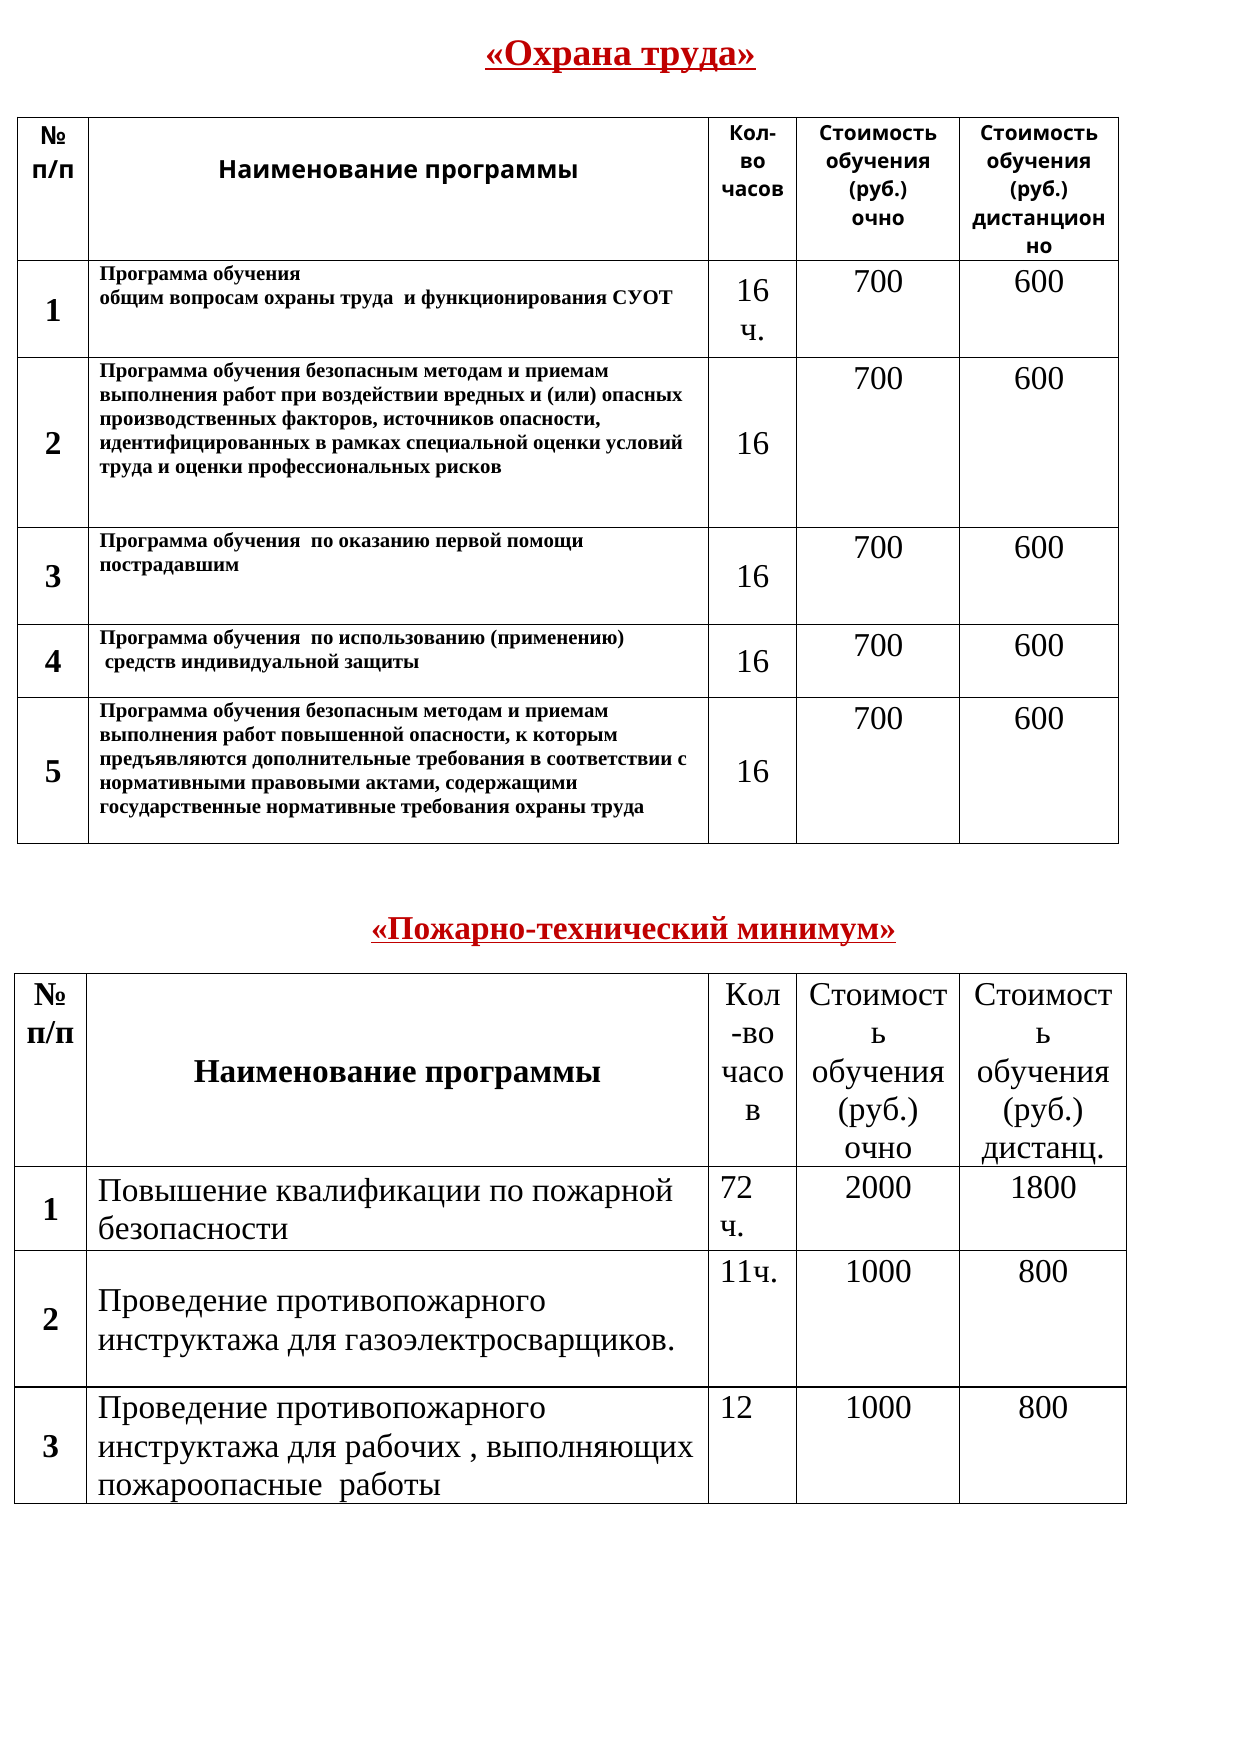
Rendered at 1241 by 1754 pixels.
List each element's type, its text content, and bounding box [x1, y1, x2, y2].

table_cell Программа обучения по оказанию первой помощи пострадавшим [89, 528, 708, 624]
table_cell Программа обучения безопасным методам и приемам выполнения работ повышенной опасности, к которым предъявляются дополнительные требования в соответствии с нормативными правовыми актами, содержащими государственные нормативные требования охраны труда [89, 698, 708, 842]
text «Охрана труда» [29, 30, 1211, 73]
text «Пожарно-технический минимум» [29, 908, 1211, 947]
table_header Кол-во часов [709, 118, 796, 260]
table_header Стоимость обучения (руб.) очно [797, 974, 959, 1166]
table_cell 600 [960, 625, 1118, 697]
table_cell 600 [960, 698, 1118, 842]
table_cell 2 [18, 358, 88, 527]
table_cell 16 ч. [709, 261, 796, 357]
table_cell 1000 [797, 1251, 959, 1386]
table_cell 600 [960, 261, 1118, 357]
table_cell Повышение квалификации по пожарной безопасности [87, 1167, 708, 1250]
table_cell 2 [15, 1251, 86, 1386]
table_cell 700 [797, 528, 959, 624]
table_cell 800 [960, 1251, 1126, 1386]
table_cell 600 [960, 528, 1118, 624]
table_cell 700 [797, 698, 959, 842]
table_cell 700 [797, 625, 959, 697]
table_cell 3 [18, 528, 88, 624]
table_cell Проведение противопожарного инструктажа для рабочих , выполняющих пожароопасные работы [87, 1388, 708, 1502]
table_cell 16 [709, 698, 796, 842]
table_cell 72 ч. [709, 1167, 796, 1250]
table_cell 1800 [960, 1167, 1126, 1250]
table_cell 11ч. [709, 1251, 796, 1386]
table_cell 1 [18, 261, 88, 357]
table_cell 800 [960, 1388, 1126, 1502]
table_cell 1000 [797, 1388, 959, 1502]
table_cell 12 [709, 1388, 796, 1502]
table_cell 16 [709, 625, 796, 697]
table_header Наименование программы [89, 118, 708, 260]
table_cell 16 [709, 528, 796, 624]
table_header Стоимость обучения (руб.) очно [797, 118, 959, 260]
table_header № п/п [15, 974, 86, 1166]
table_cell 16 [709, 358, 796, 527]
table_cell 2000 [797, 1167, 959, 1250]
table_cell Программа обучения общим вопросам охраны труда и функционирования СУОТ [89, 261, 708, 357]
table_cell Программа обучения безопасным методам и приемам выполнения работ при воздействии вредных и (или) опасных производственных факторов, источников опасности, идентифицированных в рамках специальной оценки условий труда и оценки профессиональных рисков [89, 358, 708, 527]
table_cell 4 [18, 625, 88, 697]
table_cell 5 [18, 698, 88, 842]
table_cell 700 [797, 261, 959, 357]
table_cell 3 [15, 1388, 86, 1502]
table_header Кол-во часов [709, 974, 796, 1166]
table_header Стоимость обучения (руб.) дистанционно [960, 118, 1118, 260]
table_header Наименование программы [87, 974, 708, 1166]
table_cell Проведение противопожарного инструктажа для газоэлектросварщиков. [87, 1251, 708, 1386]
table_cell 1 [15, 1167, 86, 1250]
table_cell 600 [960, 358, 1118, 527]
table_cell 700 [797, 358, 959, 527]
table_header № п/п [18, 118, 88, 260]
table_cell Программа обучения по использованию (применению) средств индивидуальной защиты [89, 625, 708, 697]
table_header Стоимость обучения (руб.) дистанц. [960, 974, 1126, 1166]
